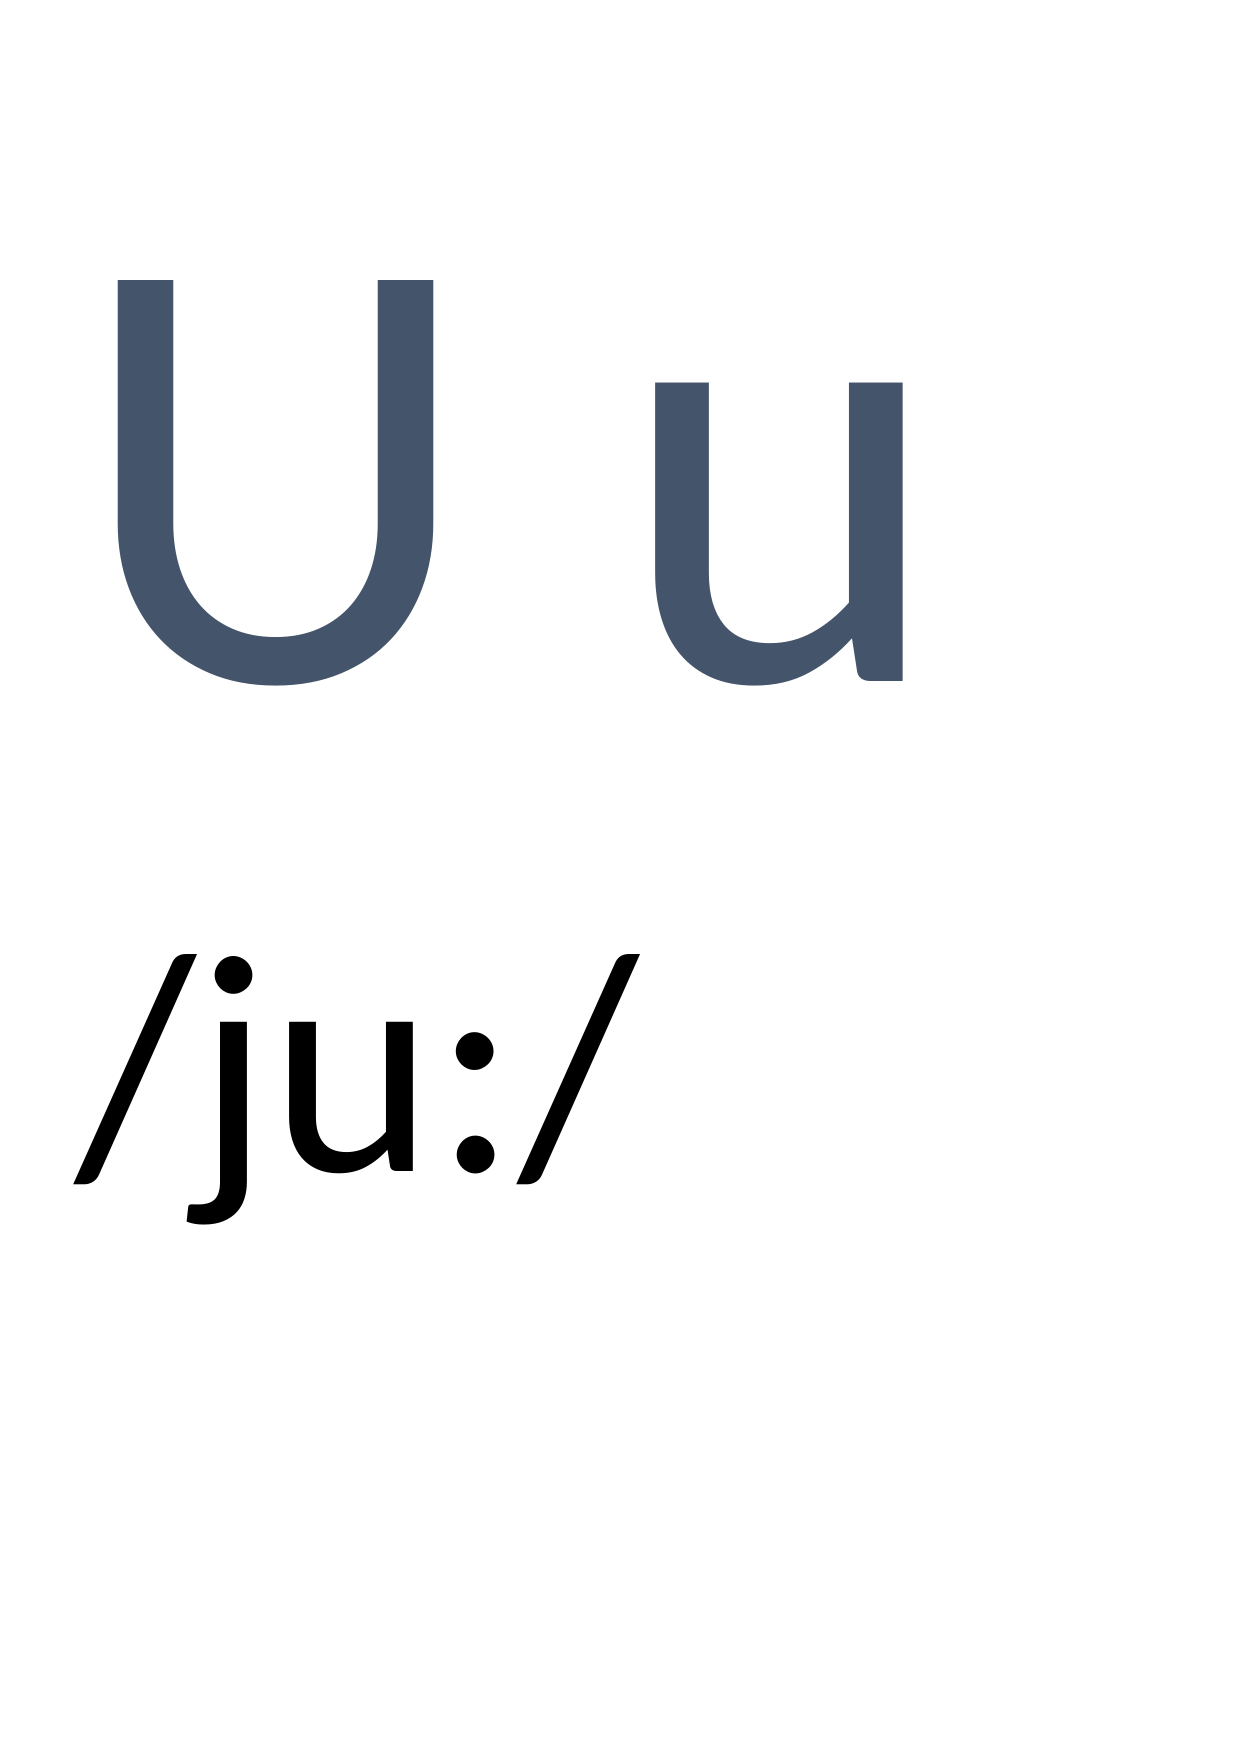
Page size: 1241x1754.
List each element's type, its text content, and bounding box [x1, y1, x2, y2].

text U u /ju:/ [75, 75, 1165, 1250]
